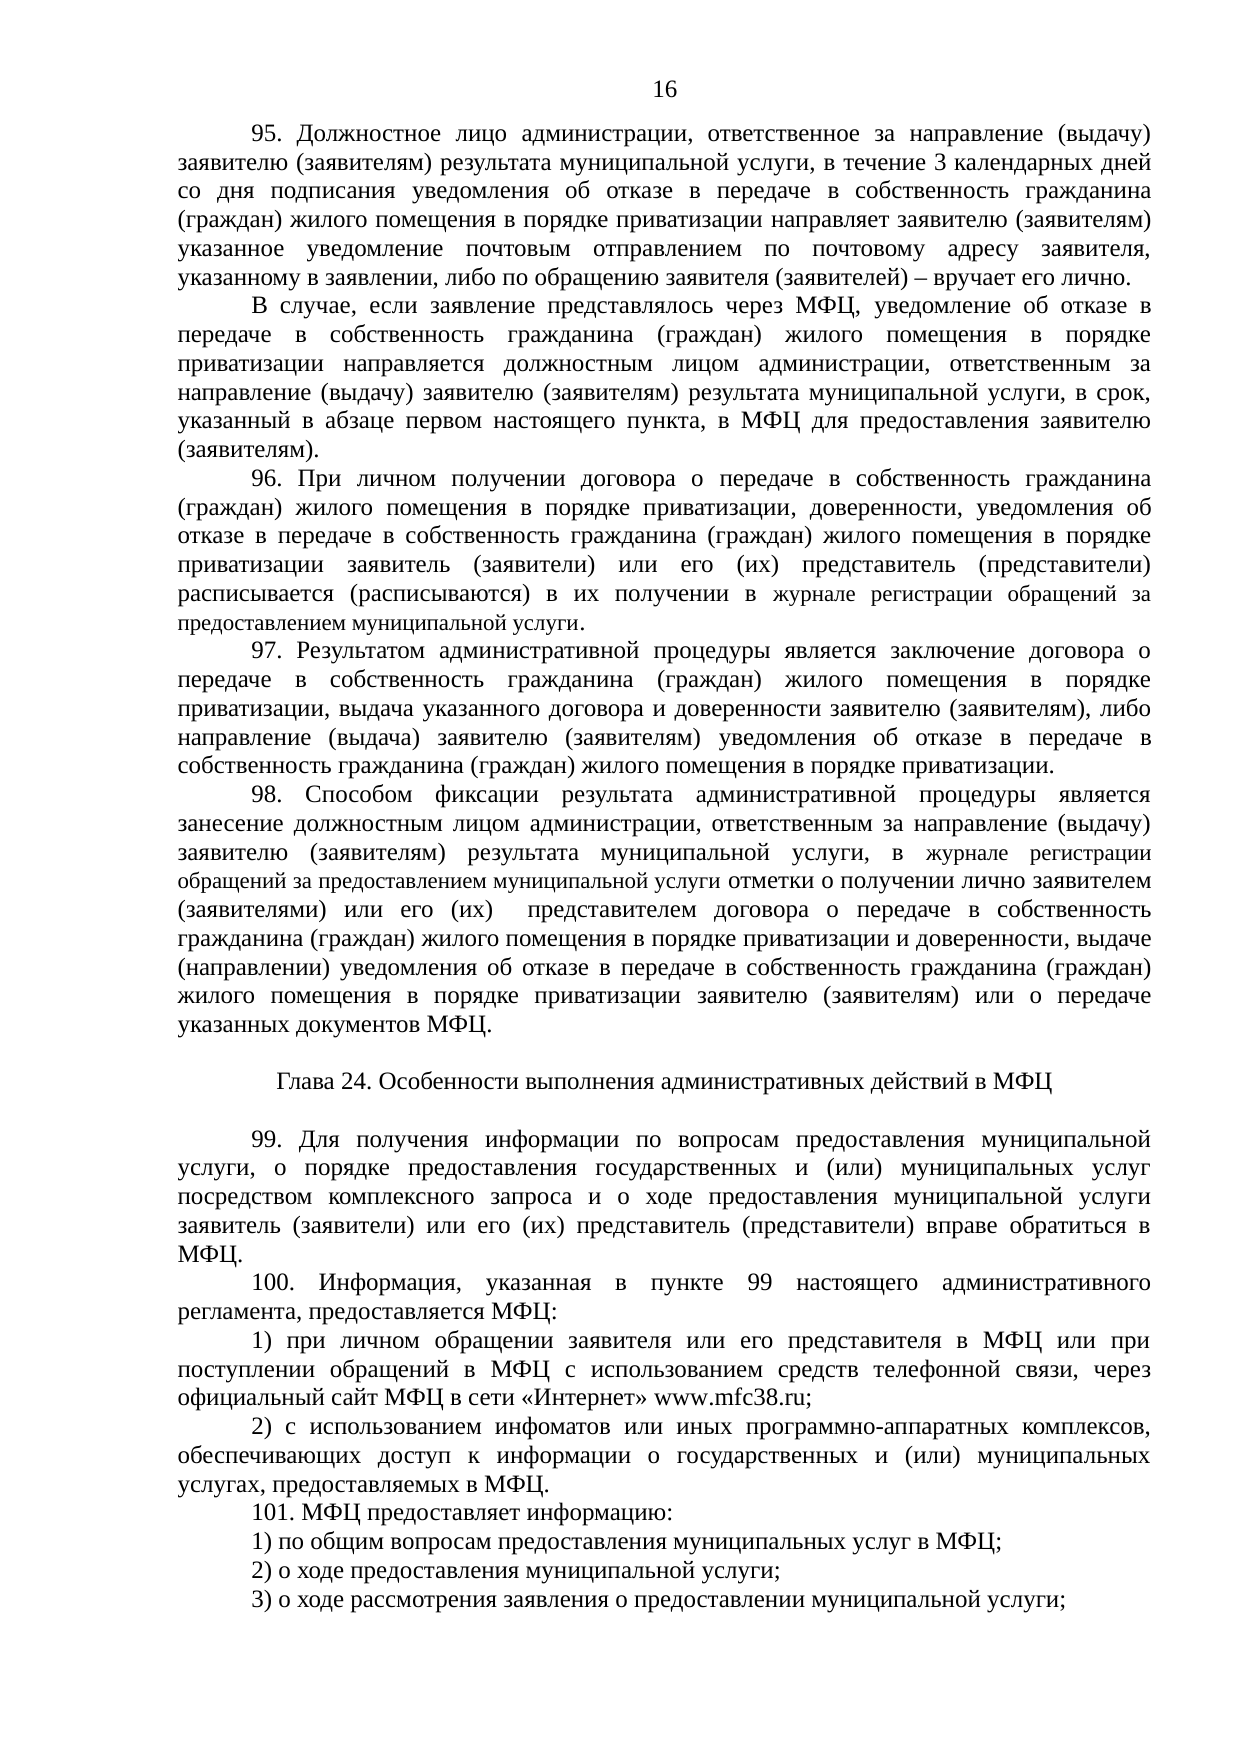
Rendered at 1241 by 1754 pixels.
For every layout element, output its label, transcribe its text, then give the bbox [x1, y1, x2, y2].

text 96. При личном получении договора о передаче в собственность гражданина (граждан) жилого помещения в порядке приватизации, доверенности, уведомления об отказе в передаче в собственность гражданина (граждан) жилого помещения в порядке приватизации заявитель (заявители) или его (их) представитель (представители) расписывается (расписываются) в их получении в журнале регистрации обращений за предоставлением муниципальной услуги. [177, 463, 1152, 636]
text 101. МФЦ предоставляет информацию: [177, 1497, 1152, 1526]
text 100. Информация, указанная в пункте 99 настоящего административного регламента, предоставляется МФЦ: [177, 1267, 1152, 1325]
text 2) о ходе предоставления муниципальной услуги; [177, 1555, 1152, 1584]
text В случае, если заявление представлялось через МФЦ, уведомление об отказе в передаче в собственность гражданина (граждан) жилого помещения в порядке приватизации направляется должностным лицом администрации, ответственным за направление (выдачу) заявителю (заявителям) результата муниципальной услуги, в срок, указанный в абзаце первом настоящего пункта, в МФЦ для предоставления заявителю (заявителям). [177, 291, 1152, 463]
text 1) по общим вопросам предоставления муниципальных услуг в МФЦ; [177, 1526, 1152, 1555]
text 97. Результатом административной процедуры является заключение договора о передаче в собственность гражданина (граждан) жилого помещения в порядке приватизации, выдача указанного договора и доверенности заявителю (заявителям), либо направление (выдача) заявителю (заявителям) уведомления об отказе в передаче в собственность гражданина (граждан) жилого помещения в порядке приватизации. [177, 636, 1152, 779]
text 99. Для получения информации по вопросам предоставления муниципальной услуги, о порядке предоставления государственных и (или) муниципальных услуг посредством комплексного запроса и о ходе предоставления муниципальной услуги заявитель (заявители) или его (их) представитель (представители) вправе обратиться в МФЦ. [177, 1124, 1152, 1267]
text 2) с использованием инфоматов или иных программно-аппаратных комплексов, обеспечивающих доступ к информации о государственных и (или) муниципальных услугах, предоставляемых в МФЦ. [177, 1411, 1152, 1497]
text Глава 24. Особенности выполнения административных действий в МФЦ [177, 1066, 1152, 1095]
text 98. Способом фиксации результата административной процедуры является занесение должностным лицом администрации, ответственным за направление (выдачу) заявителю (заявителям) результата муниципальной услуги, в журнале регистрации обращений за предоставлением муниципальной услуги отметки о получении лично заявителем (заявителями) или его (их) представителем договора о передаче в собственность гражданина (граждан) жилого помещения в порядке приватизации и доверенности, выдаче (направлении) уведомления об отказе в передаче в собственность гражданина (граждан) жилого помещения в порядке приватизации заявителю (заявителям) или о передаче указанных документов МФЦ. [177, 779, 1152, 1038]
text 3) о ходе рассмотрения заявления о предоставлении муниципальной услуги; [177, 1584, 1152, 1612]
text 1) при личном обращении заявителя или его представителя в МФЦ или при поступлении обращений в МФЦ с использованием средств телефонной связи, через официальный сайт МФЦ в сети «Интернет» www.mfc38.ru; [177, 1325, 1152, 1411]
text 95. Должностное лицо администрации, ответственное за направление (выдачу) заявителю (заявителям) результата муниципальной услуги, в течение 3 календарных дней со дня подписания уведомления об отказе в передаче в собственность гражданина (граждан) жилого помещения в порядке приватизации направляет заявителю (заявителям) указанное уведомление почтовым отправлением по почтовому адресу заявителя, указанному в заявлении, либо по обращению заявителя (заявителей) – вручает его лично. [177, 118, 1152, 291]
